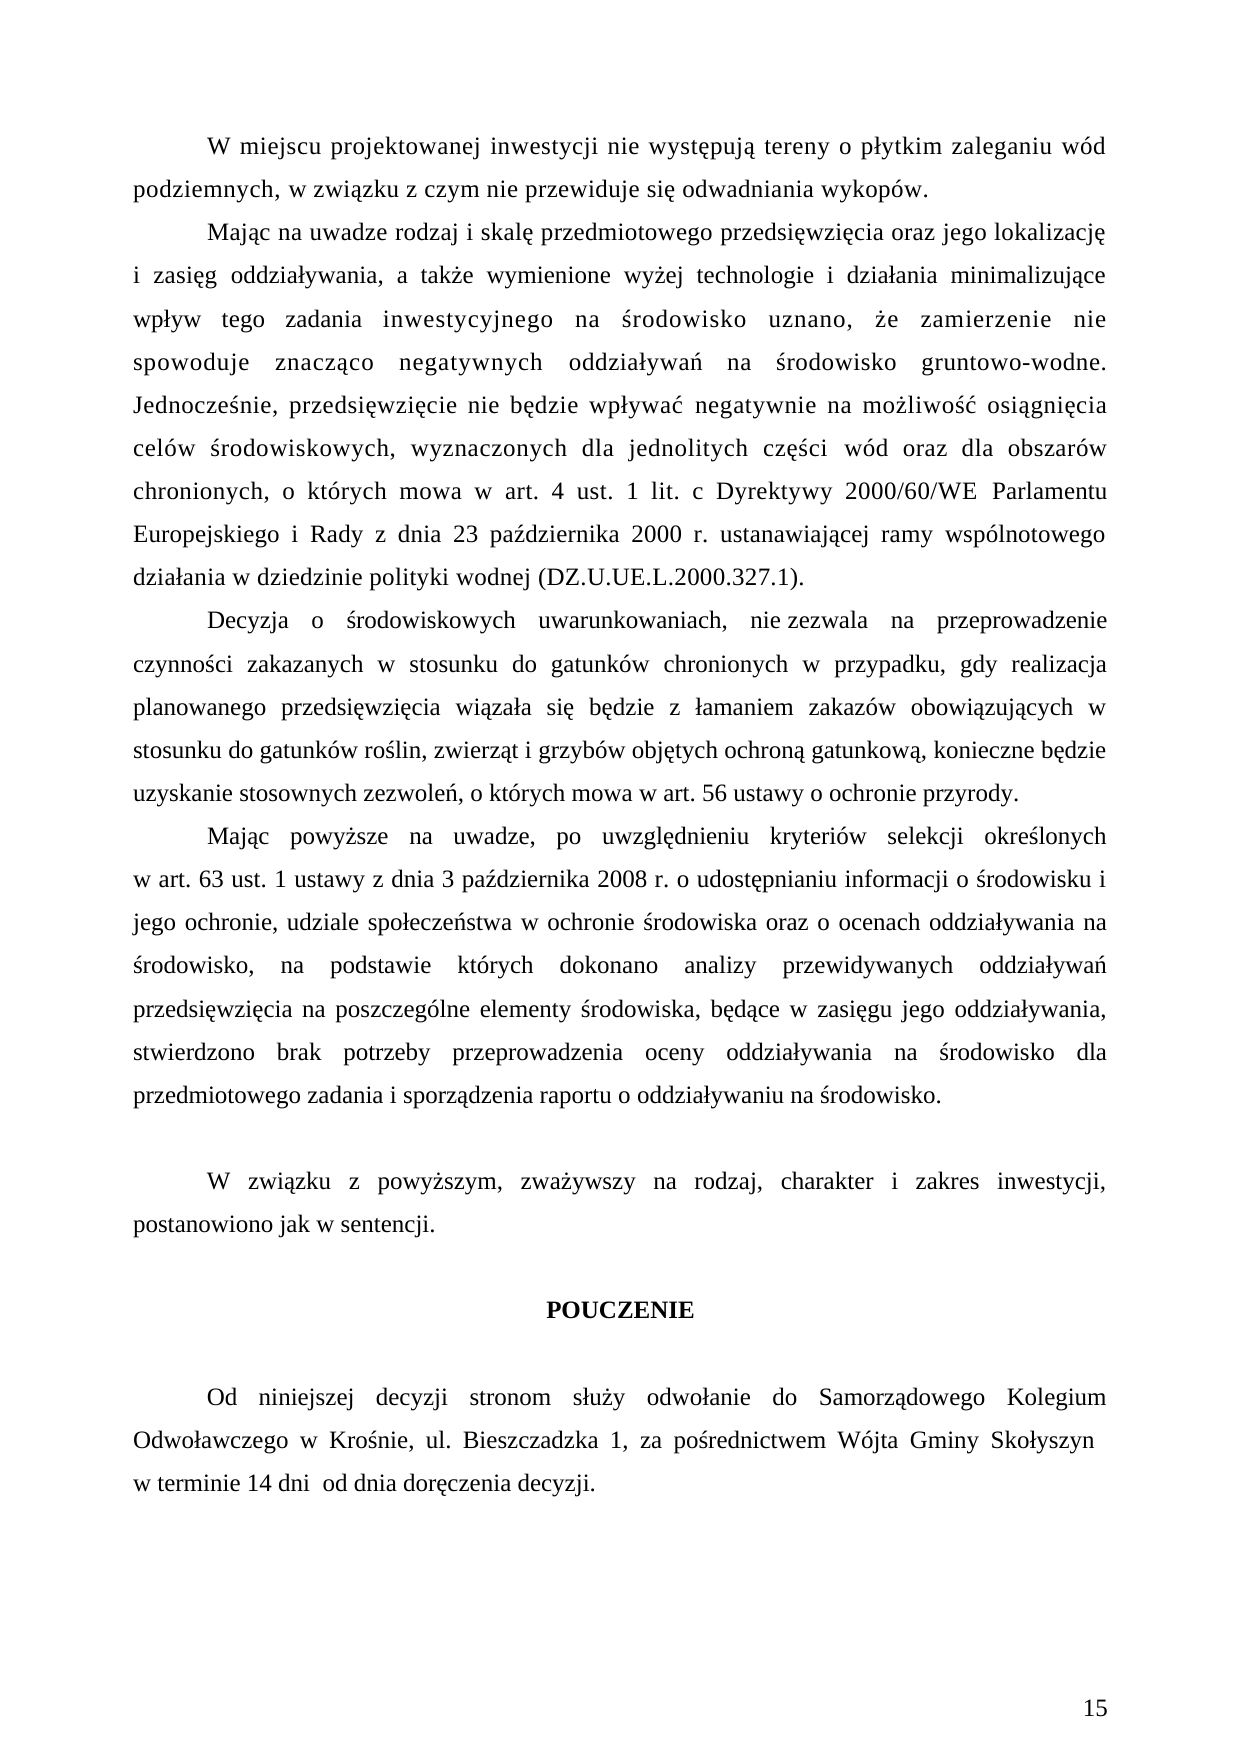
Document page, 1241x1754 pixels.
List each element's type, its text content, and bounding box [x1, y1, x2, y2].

text W miejscu projektowanej inwestycji nie występują tereny o płytkim zaleganiu wód podziemnych, w związku z czym nie przewiduje się odwadniania wykopów. [133, 131, 1107, 203]
text Mając powyższe na uwadze, po uwzględnieniu kryteriów selekcji określonych w art. 63 ust. 1 ustawy z dnia 3 października 2008 r. o udostępnianiu informacji o środowisku i jego ochronie, udziale społeczeństwa w ochronie środowiska oraz o ocenach oddziaływania na środowisko, na podstawie których dokonano analizy przewidywanych oddziaływań przedsięwzięcia na poszczególne elementy środowiska, będące w zasięgu jego oddziaływania, stwierdzono brak potrzeby przeprowadzenia oceny oddziaływania na środowisko dla przedmiotowego zadania i sporządzenia raportu o oddziaływaniu na środowisko. [133, 821, 1107, 1109]
text W związku z powyższym, zważywszy na rodzaj, charakter i zakres inwestycji, postanowiono jak w sentencji. [133, 1166, 1107, 1238]
text Mając na uwadze rodzaj i skalę przedmiotowego przedsięwzięcia oraz jego lokalizację i zasięg oddziaływania, a także wymienione wyżej technologie i działania minimalizujące wpływ tego zadania inwestycyjnego na środowisko uznano, że zamierzenie nie spowoduje znacząco negatywnych oddziaływań na środowisko gruntowo-wodne. Jednocześnie, przedsięwzięcie nie będzie wpływać negatywnie na możliwość osiągnięcia celów środowiskowych, wyznaczonych dla jednolitych części wód oraz dla obszarów chronionych, o których mowa w art. 4 ust. 1 lit. c Dyrektywy 2000/60/WE Parlamentu Europejskiego i Rady z dnia 23 października 2000 r. ustanawiającej ramy wspólnotowego działania w dziedzinie polityki wodnej (DZ.U.UE.L.2000.327.1). [133, 217, 1107, 591]
text Decyzja o środowiskowych uwarunkowaniach, nie zezwala na przeprowadzenie czynności zakazanych w stosunku do gatunków chronionych w przypadku, gdy realizacja planowanego przedsięwzięcia wiązała się będzie z łamaniem zakazów obowiązujących w stosunku do gatunków roślin, zwierząt i grzybów objętych ochroną gatunkową, konieczne będzie uzyskanie stosownych zezwoleń, o których mowa w art. 56 ustawy o ochronie przyrody. [133, 606, 1107, 807]
text POUCZENIE [133, 1296, 1107, 1324]
text Od niniejszej decyzji stronom służy odwołanie do Samorządowego Kolegium Odwoławczego w Krośnie, ul. Bieszczadzka 1, za pośrednictwem Wójta Gminy Skołyszyn w terminie 14 dni od dnia doręczenia decyzji. [133, 1382, 1107, 1497]
